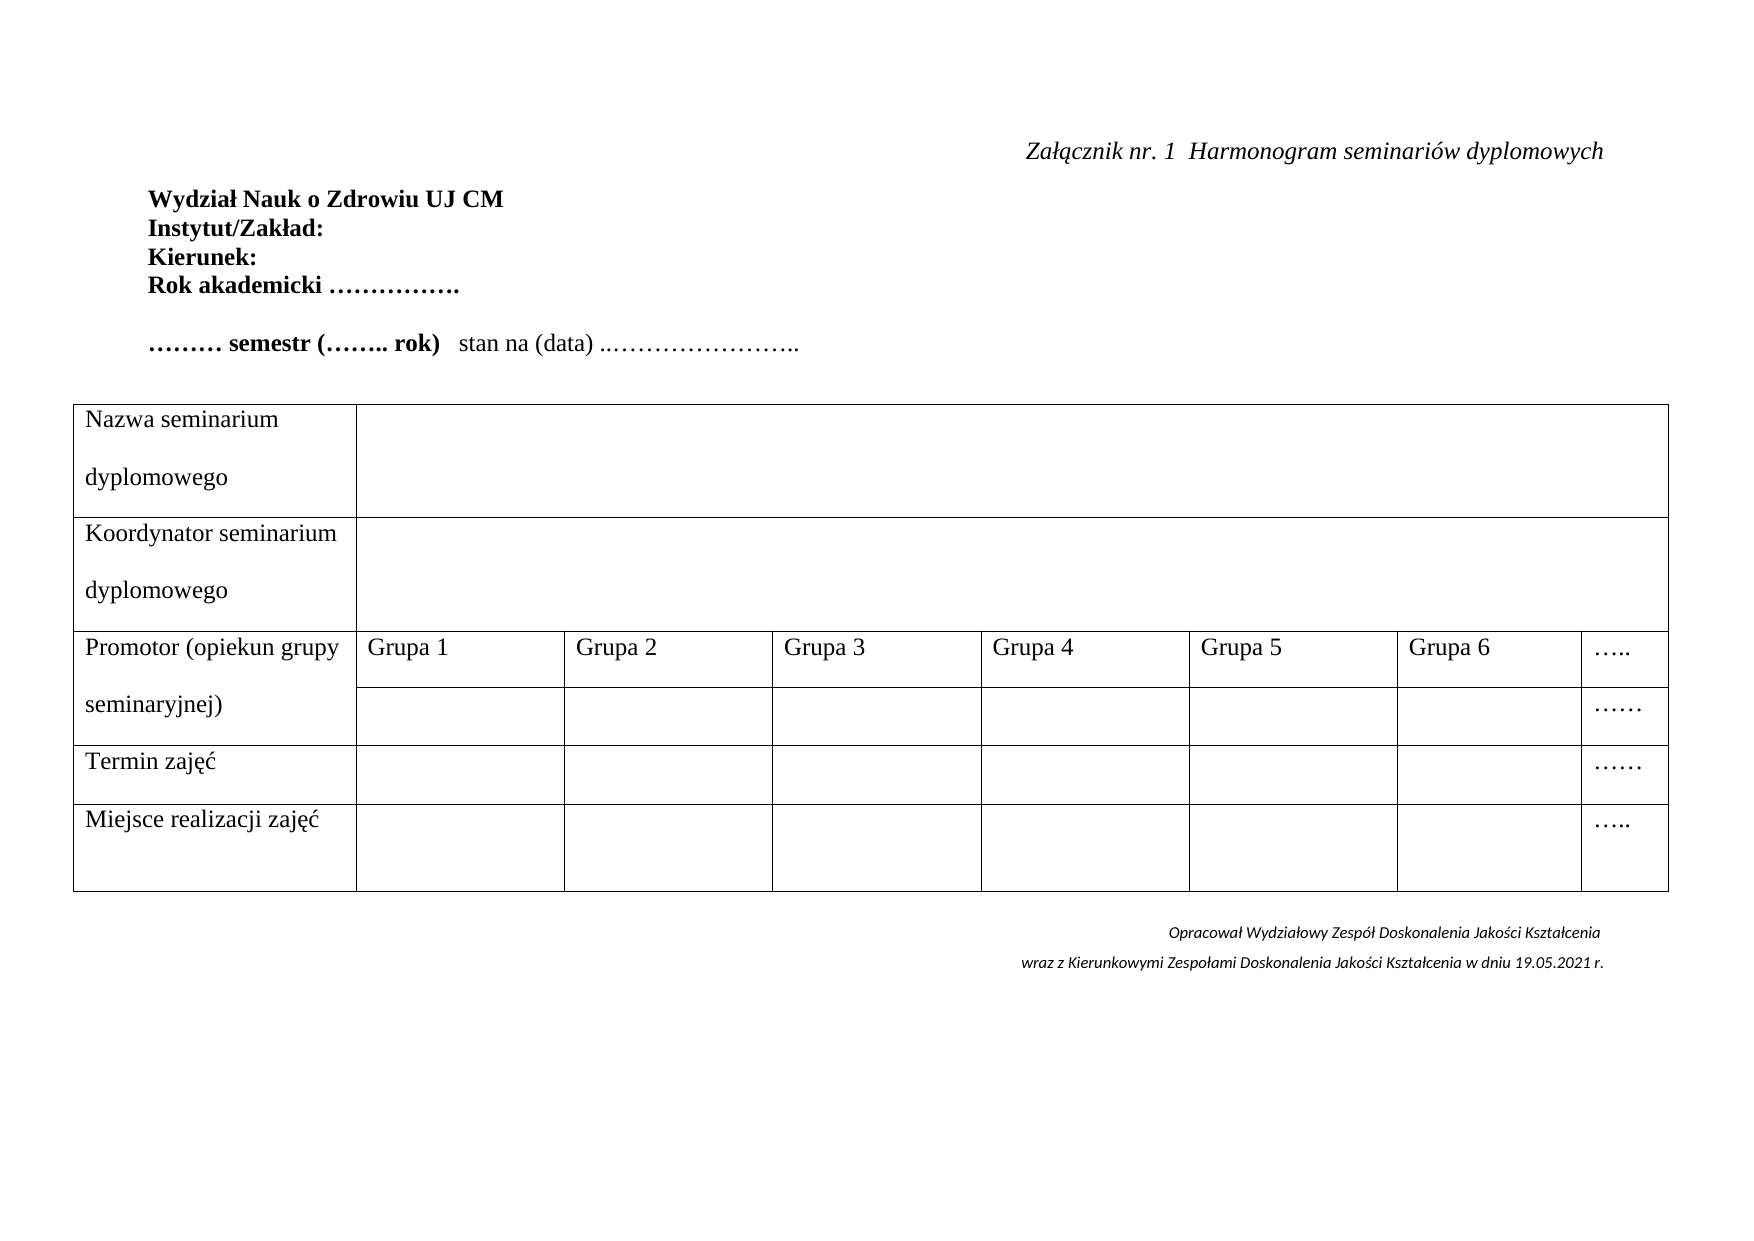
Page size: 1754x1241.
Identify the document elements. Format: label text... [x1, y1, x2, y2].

table_cell [357, 746, 564, 803]
table_cell [773, 805, 981, 891]
table_cell [1190, 688, 1397, 745]
table_cell Grupa 2 [565, 632, 772, 687]
table_cell [1398, 688, 1581, 745]
table_cell …… [1582, 688, 1668, 745]
table_cell [982, 688, 1189, 745]
table_cell Promotor (opiekun grupy seminaryjnej) [74, 632, 356, 745]
table_cell [1398, 805, 1581, 891]
table_cell ….. [1582, 805, 1668, 891]
table_header Nazwa seminarium dyplomowego [74, 405, 356, 517]
table_cell Koordynator seminarium dyplomowego [74, 518, 356, 631]
table_cell [565, 805, 772, 891]
table_cell [565, 688, 772, 745]
table_cell Miejsce realizacji zajęć [74, 805, 356, 891]
text Instytut/Zakład: [148, 213, 1606, 242]
table_cell [357, 518, 1668, 631]
table_cell [565, 746, 772, 803]
table_cell [357, 805, 564, 891]
table_cell [773, 688, 981, 745]
table_cell Termin zajęć [74, 746, 356, 803]
table_cell Grupa 3 [773, 632, 981, 687]
table_cell ….. [1582, 632, 1668, 687]
text Kierunek: [148, 242, 1606, 270]
text Rok akademicki ……………. [148, 270, 1606, 299]
table_cell Grupa 4 [982, 632, 1189, 687]
table_cell [357, 688, 564, 745]
text ……… semestr (…….. rok) stan na (data) ..………………….. [148, 328, 1606, 357]
table_cell [1398, 746, 1581, 803]
table_cell …… [1582, 746, 1668, 803]
table_cell Grupa 6 [1398, 632, 1581, 687]
table_cell Grupa 5 [1190, 632, 1397, 687]
table_cell [982, 805, 1189, 891]
table_cell [1190, 746, 1397, 803]
text Wydział Nauk o Zdrowiu UJ CM [148, 184, 1606, 213]
table_cell [1190, 805, 1397, 891]
table_cell [982, 746, 1189, 803]
text Opracował Wydziałowy Zespół Doskonalenia Jakości Kształcenia wraz z Kierunkowymi Zespołami Doskonalenia Jakości Kształcenia w dniu 19.05.2021 r. [148, 922, 1606, 973]
table_cell [773, 746, 981, 803]
table_cell Grupa 1 [357, 632, 564, 687]
table_header [357, 405, 1668, 517]
text Załącznik nr. 1 Harmonogram seminariów dyplomowych [148, 136, 1606, 165]
